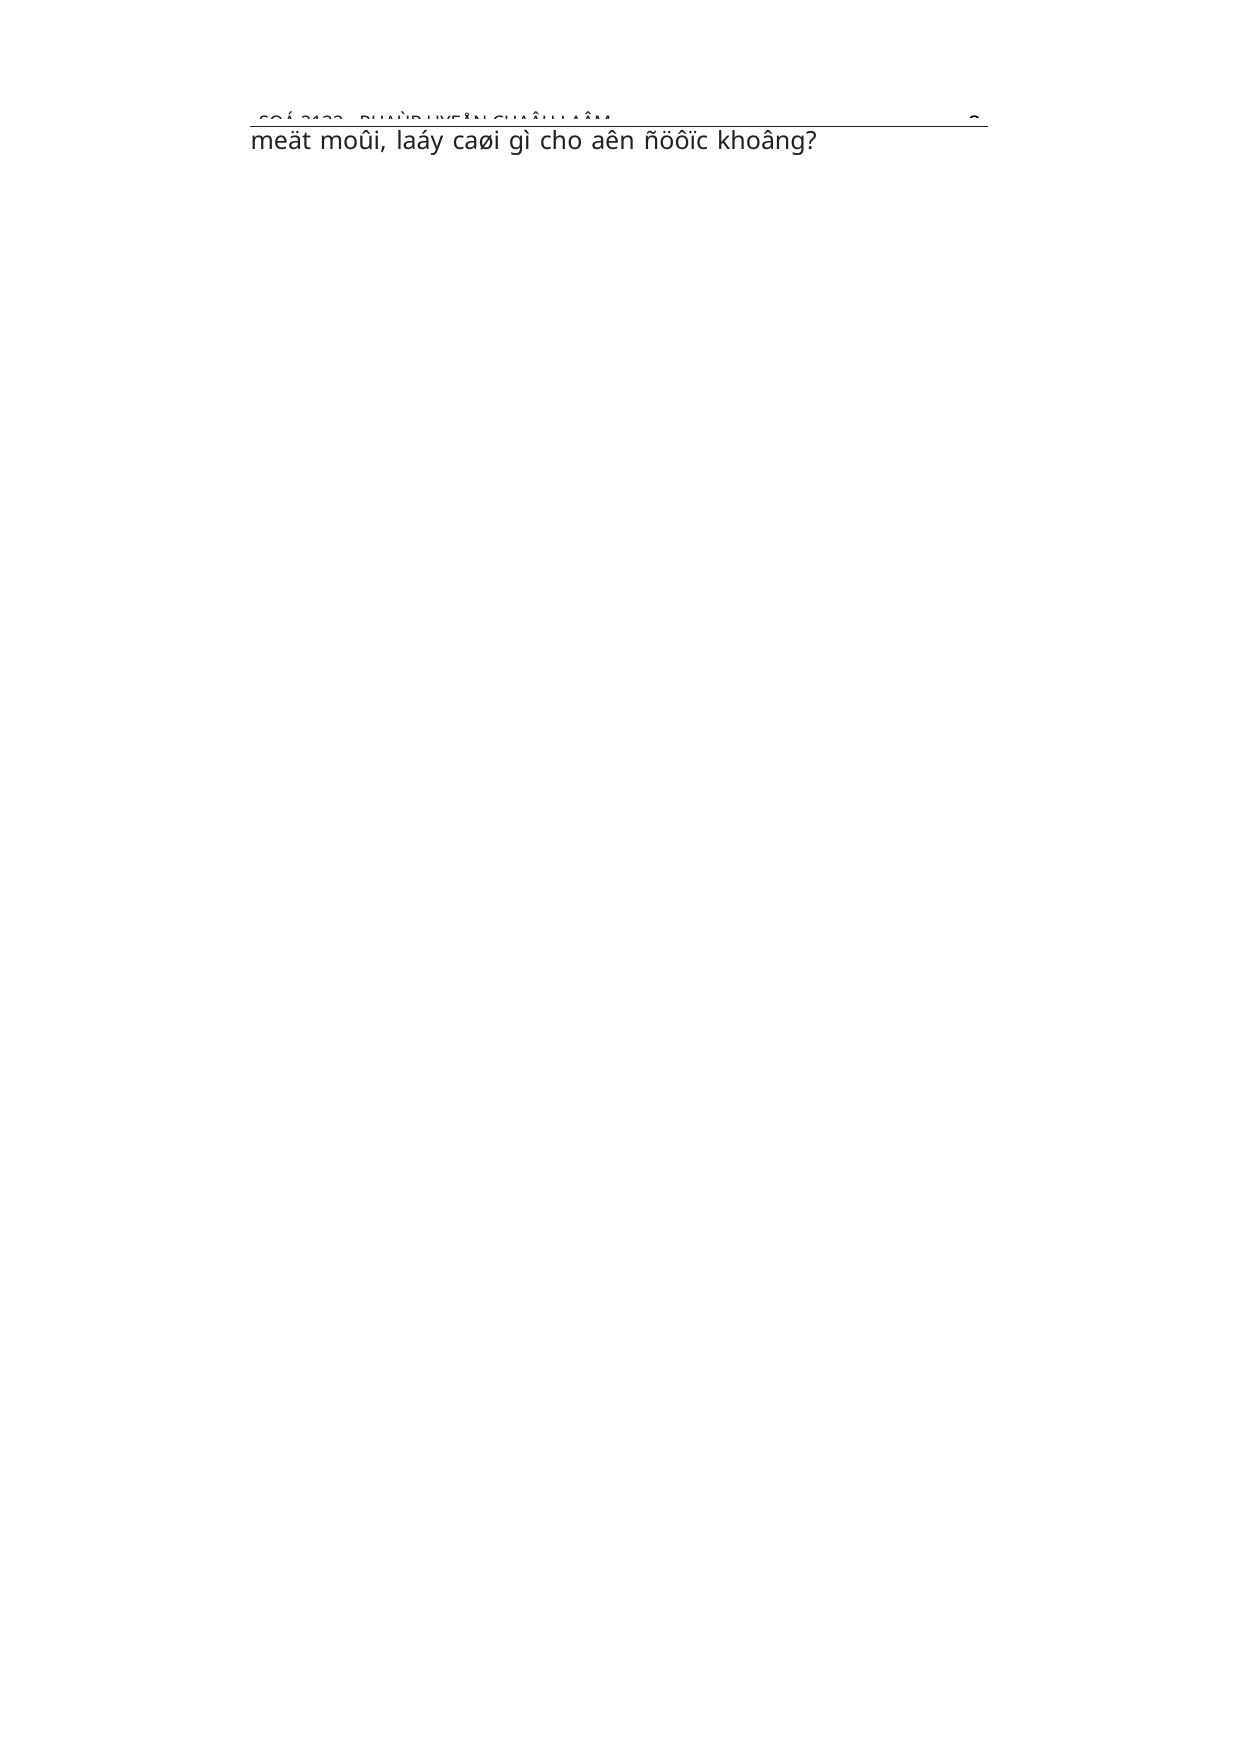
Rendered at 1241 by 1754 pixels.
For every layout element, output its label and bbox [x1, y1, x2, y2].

text [250, 125, 990, 156]
